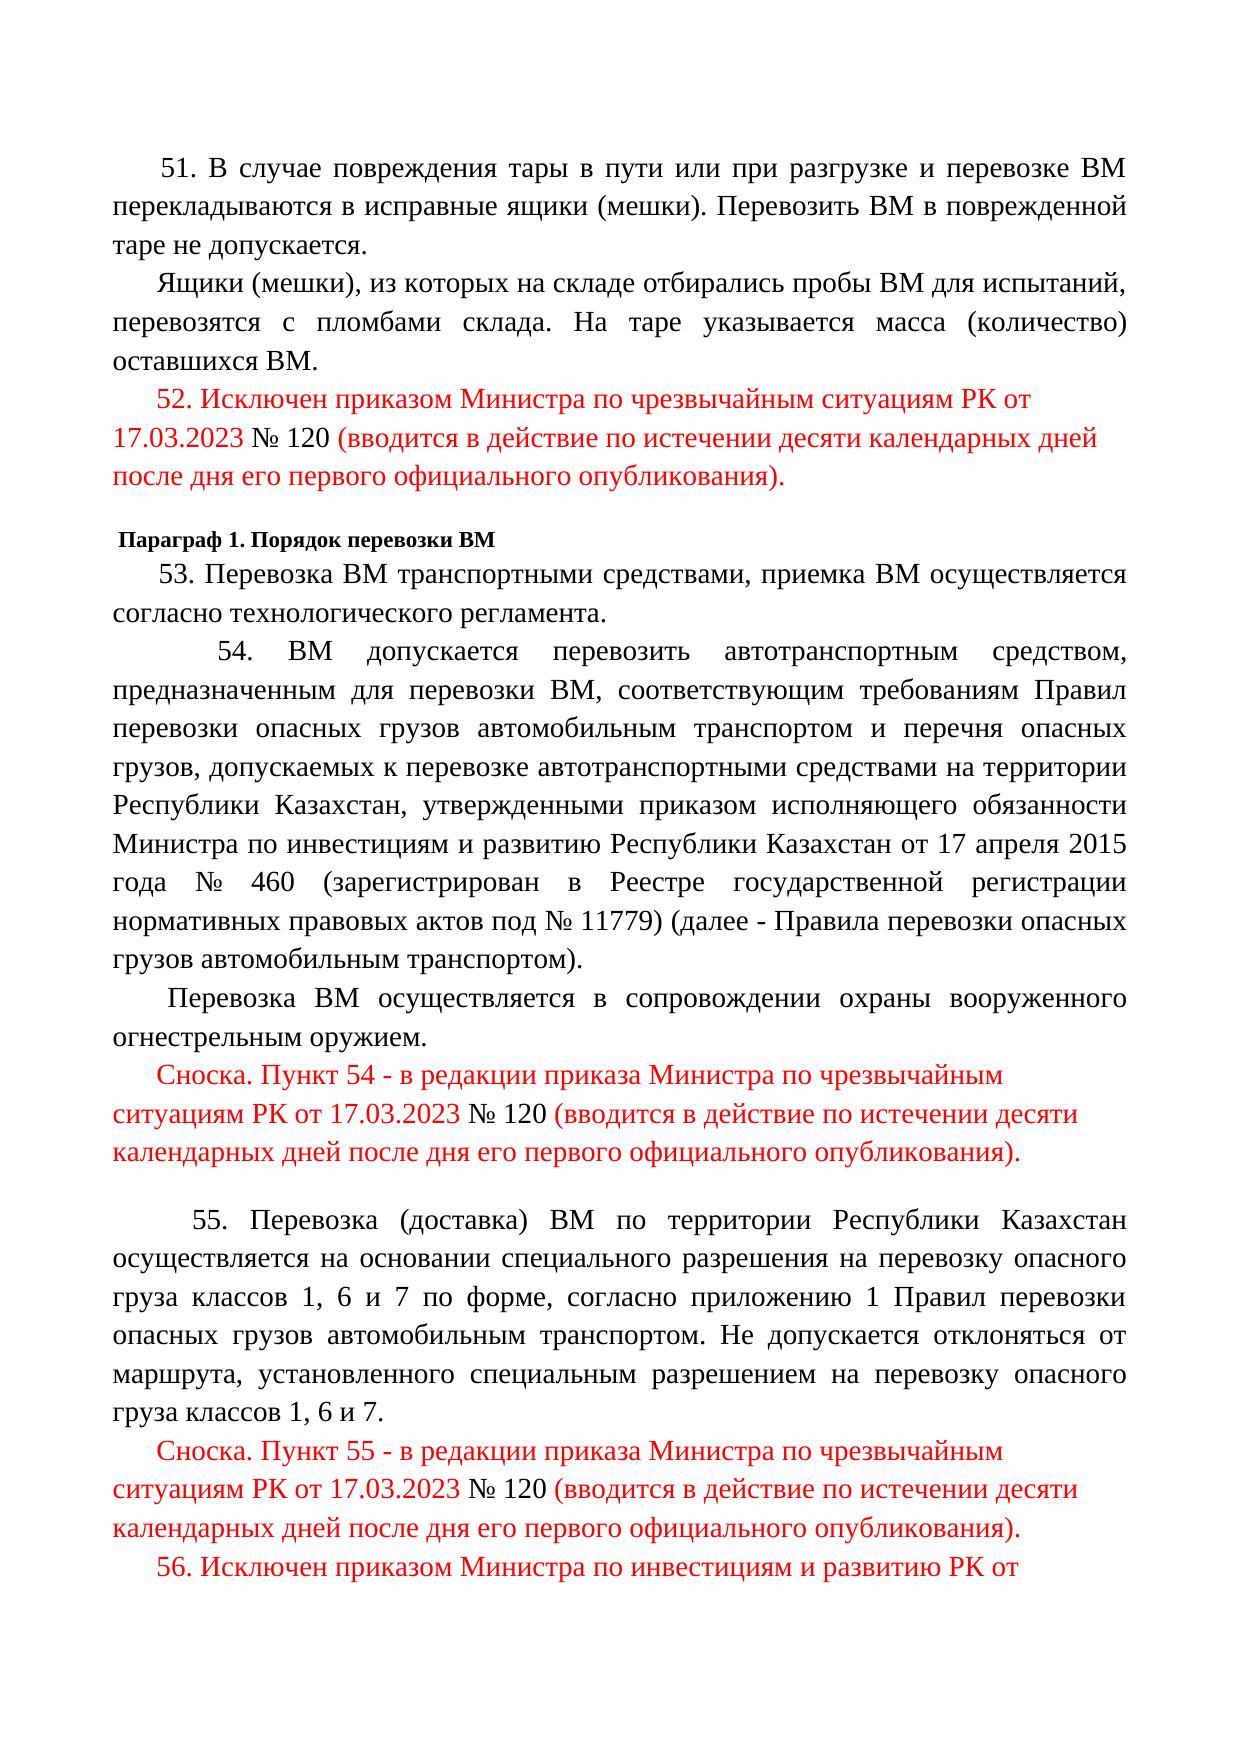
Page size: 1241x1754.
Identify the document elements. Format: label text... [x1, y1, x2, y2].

text Перевозка ВМ осуществляется в сопровождении охраны вооруженного огнестрельным оружием. [112, 980, 1128, 1052]
text 54. ВМ допускается перевозить автотранспортным средством, предназначенным для перевозки ВМ, соответствующим требованиям Правил перевозки опасных грузов автомобильным транспортом и перечня опасных грузов, допускаемых к перевозке автотранспортными средствами на территории Республики Казахстан, утвержденными приказом исполняющего обязанности Министра по инвестициям и развитию Республики Казахстан от 17 апреля 2015 года № 460 (зарегистрирован в Реестре государственной регистрации нормативных правовых актов под № 11779) (далее - Правила перевозки опасных грузов автомобильным транспортом). [112, 633, 1128, 975]
text 52. Исключен приказом Министра по чрезвычайным ситуациям РК от 17.03.2023 № 120 (вводится в действие по истечении десяти календарных дней после дня его первого официального опубликования). [112, 381, 1128, 522]
text 55. Перевозка (доставка) ВМ по территории Республики Казахстан осуществляется на основании специального разрешения на перевозку опасного груза классов 1, 6 и 7 по форме, согласно приложению 1 Правил перевозки опасных грузов автомобильным транспортом. Не допускается отклоняться от маршрута, установленного специальным разрешением на перевозку опасного груза классов 1, 6 и 7. [112, 1202, 1128, 1428]
text Параграф 1. Порядок перевозки ВМ [112, 526, 1128, 552]
text Ящики (мешки), из которых на складе отбирались пробы ВМ для испытаний, перевозятся с пломбами склада. На таре указывается масса (количество) оставшихся ВМ. [112, 266, 1128, 376]
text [112, 1433, 1128, 1582]
text 53. Перевозка ВМ транспортными средствами, приемка ВМ осуществляется согласно технологического регламента. [112, 556, 1128, 628]
text 51. В случае повреждения тары в пути или при разгрузке и перевозке ВМ перекладываются в исправные ящики (мешки). Перевозить ВМ в поврежденной таре не допускается. [112, 150, 1128, 261]
text Сноска. Пункт 54 - в редакции приказа Министра по чрезвычайным ситуациям РК от 17.03.2023 № 120 (вводится в действие по истечении десяти календарных дней после дня его первого официального опубликования). [112, 1057, 1128, 1198]
